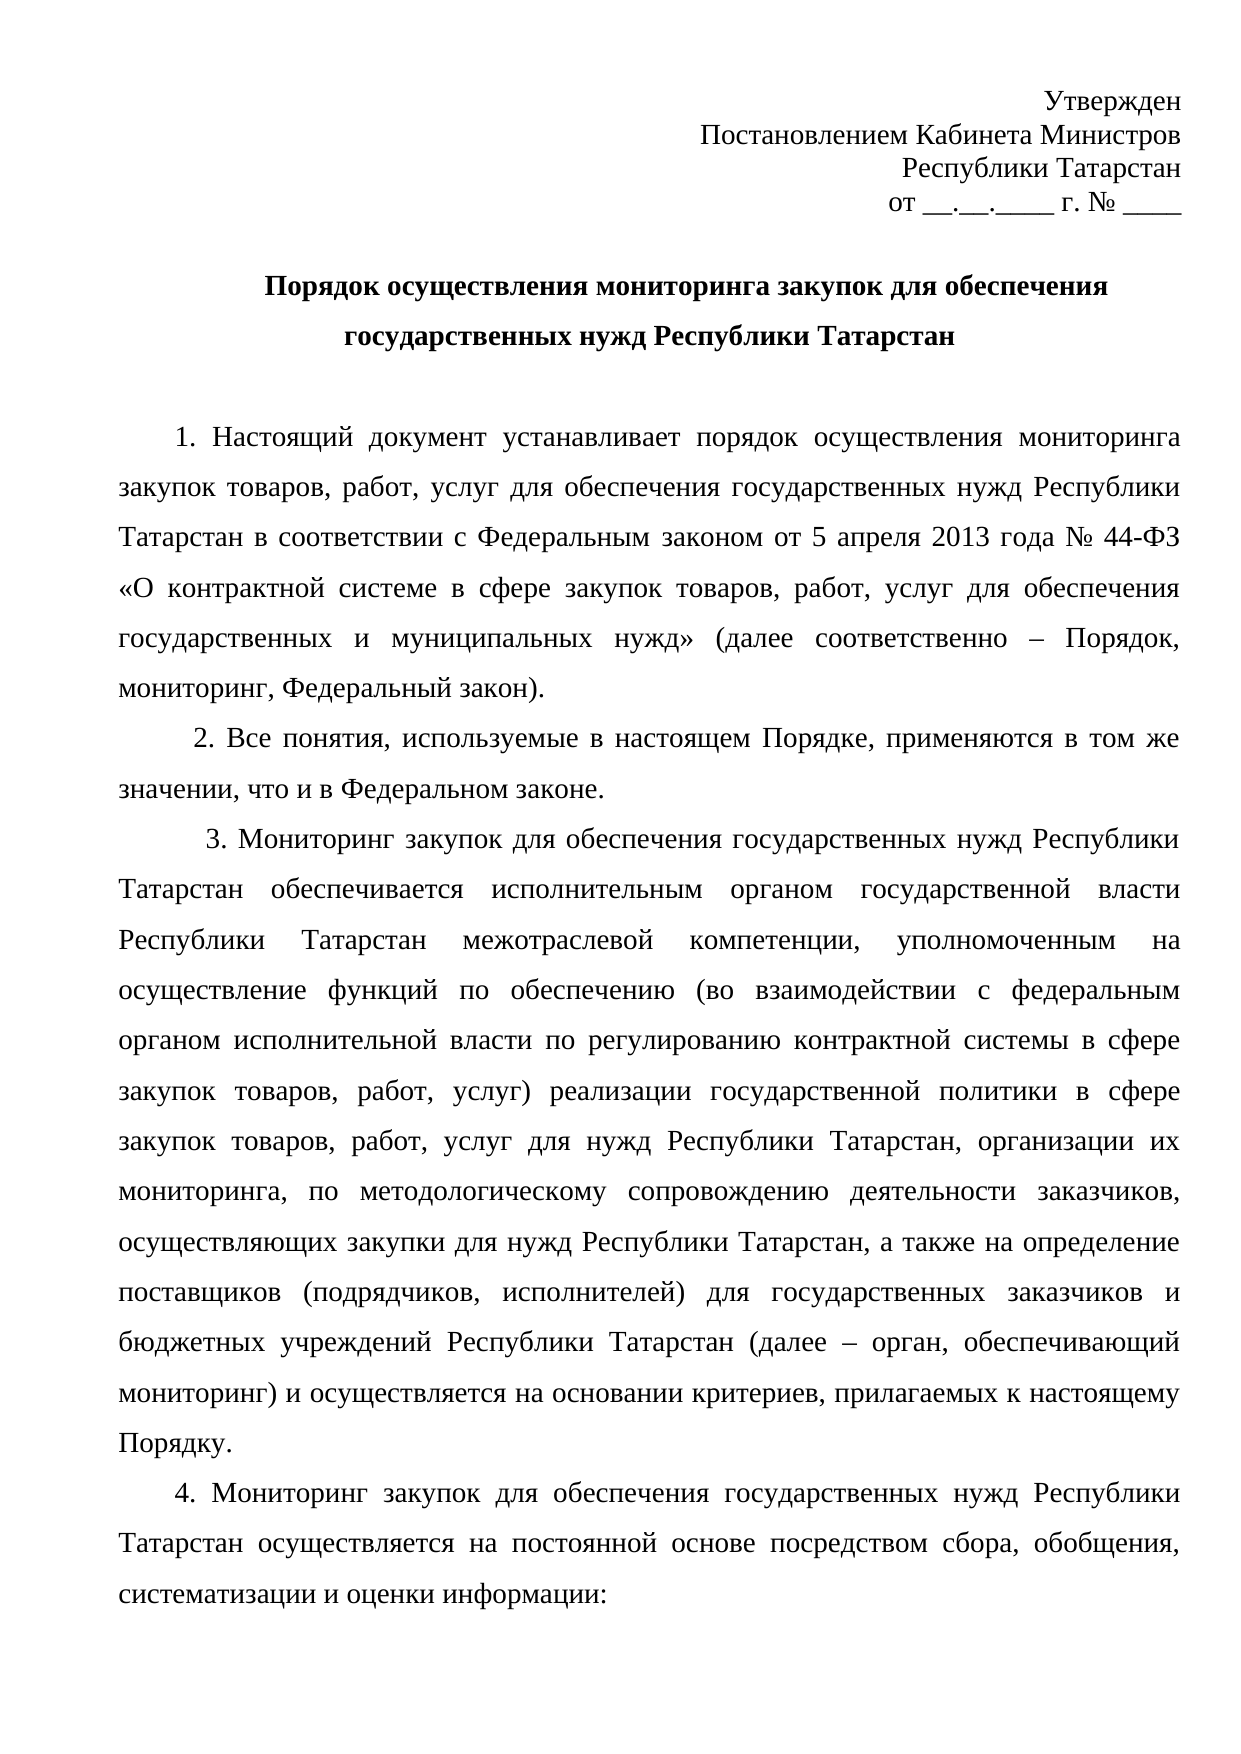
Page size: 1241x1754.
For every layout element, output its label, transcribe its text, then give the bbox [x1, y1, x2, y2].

text Республики Татарстан [118, 150, 1181, 184]
text 4. Мониторинг закупок для обеспечения государственных нужд Республики Татарстан осуществляется на постоянной основе посредством сбора, обобщения, систематизации и оценки информации: [118, 1475, 1181, 1609]
text 2. Все понятия, используемые в настоящем Порядке, применяются в том же значении, что и в Федеральном законе. [118, 721, 1181, 804]
text Утвержден [118, 83, 1181, 117]
text Постановлением Кабинета Министров [118, 117, 1181, 150]
text от __.__.____ г. № ____ [118, 184, 1181, 217]
text 1. Настоящий документ устанавливает порядок осуществления мониторинга закупок товаров, работ, услуг для обеспечения государственных нужд Республики Татарстан в соответствии с Федеральным законом от 5 апреля 2013 года № 44-ФЗ «О контрактной системе в сфере закупок товаров, работ, услуг для обеспечения государственных и муниципальных нужд» (далее соответственно – Порядок, мониторинг, Федеральный закон). [118, 419, 1181, 704]
text 3. Мониторинг закупок для обеспечения государственных нужд Республики Татарстан обеспечивается исполнительным органом государственной власти Республики Татарстан межотраслевой компетенции, уполномоченным на осуществление функций по обеспечению (во взаимодействии с федеральным органом исполнительной власти по регулированию контрактной системы в сфере закупок товаров, работ, услуг) реализации государственной политики в сфере закупок товаров, работ, услуг для нужд Республики Татарстан, организации их мониторинга, по методологическому сопровождению деятельности заказчиков, осуществляющих закупки для нужд Республики Татарстан, а также на определение поставщиков (подрядчиков, исполнителей) для государственных заказчиков и бюджетных учреждений Республики Татарстан (далее – орган, обеспечивающий мониторинг) и осуществляется на основании критериев, прилагаемых к настоящему Порядку. [118, 821, 1181, 1458]
text Порядок осуществления мониторинга закупок для обеспечения государственных нужд Республики Татарстан [118, 268, 1181, 352]
